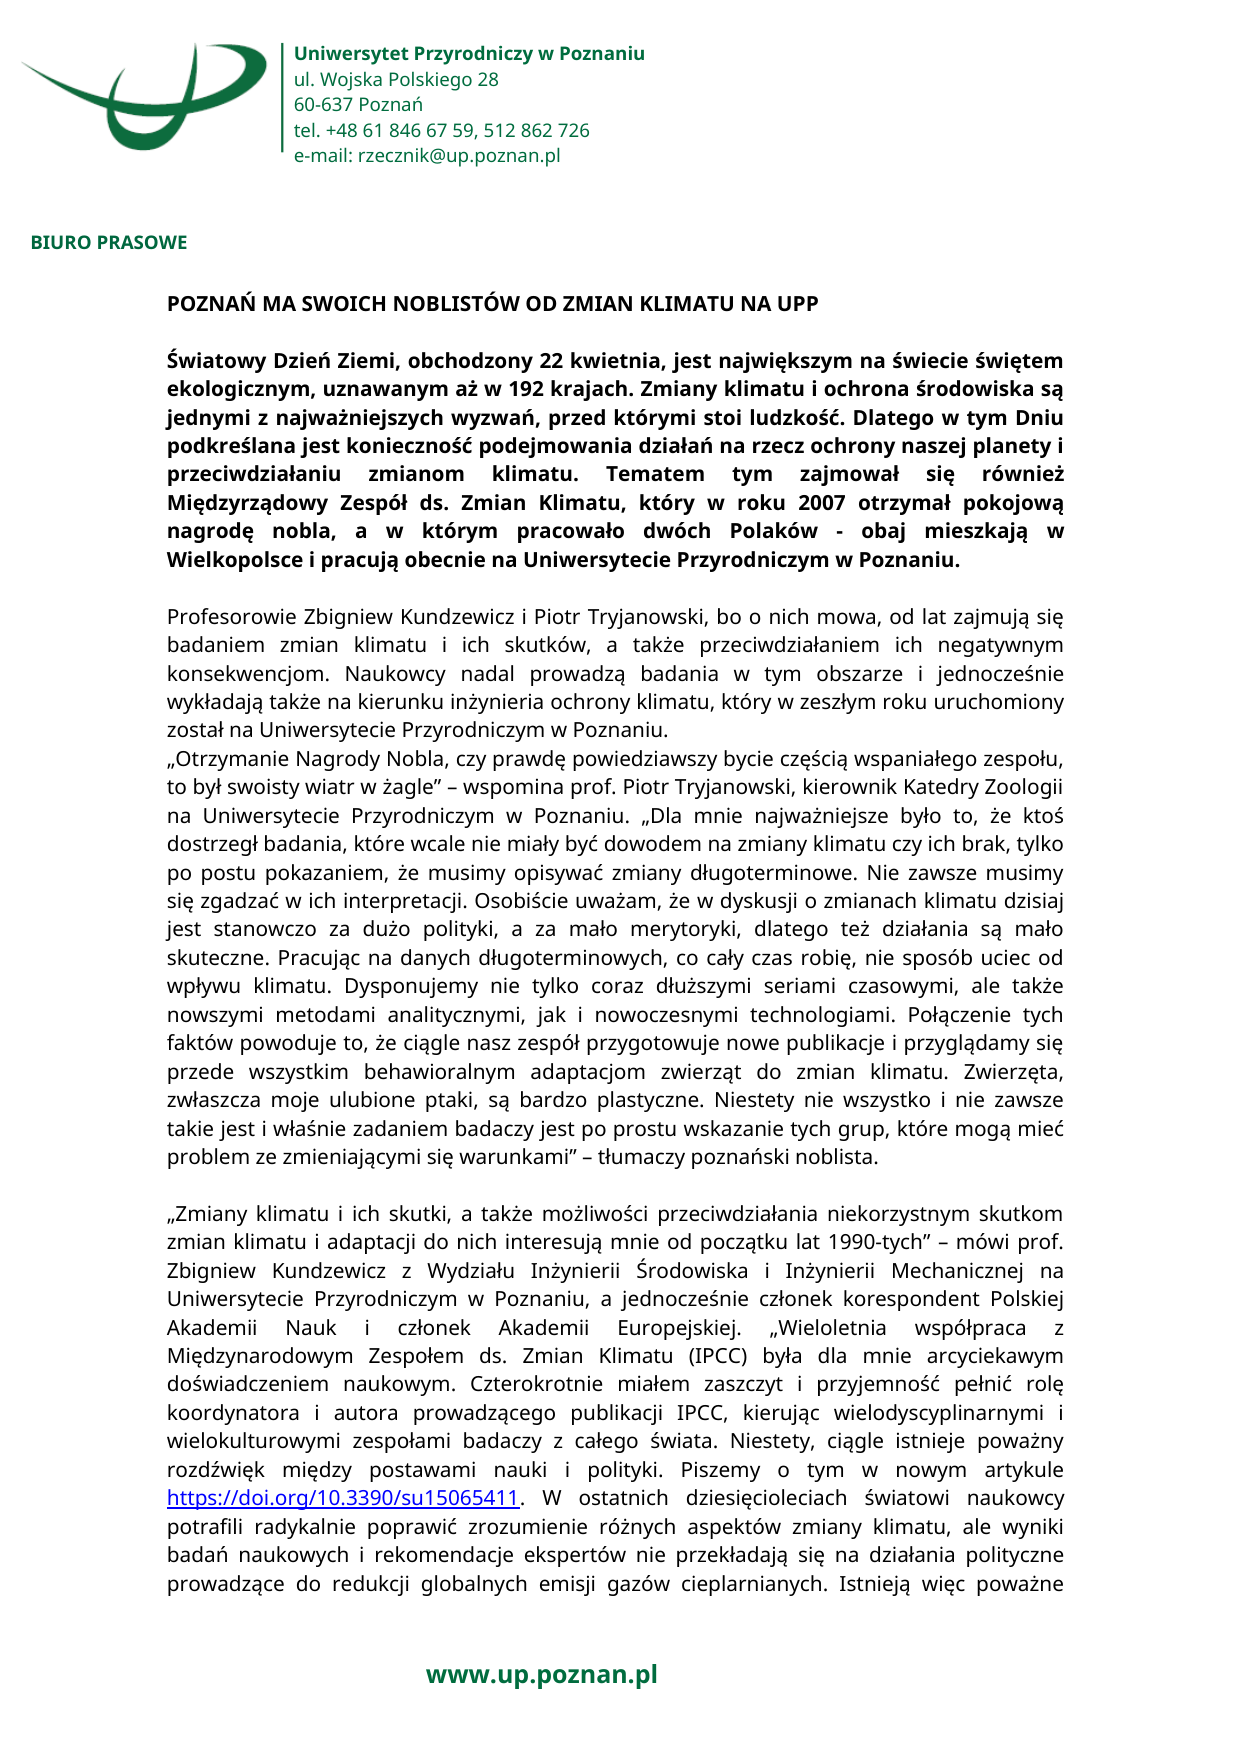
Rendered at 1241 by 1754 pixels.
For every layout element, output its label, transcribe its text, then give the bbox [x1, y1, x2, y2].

text „Otrzymanie Nagrody Nobla, czy prawdę powiedziawszy bycie częścią wspaniałego zespołu, to był swoisty wiatr w żagle” – wspomina prof. Piotr Tryjanowski, kierownik Katedry Zoologii na Uniwersytecie Przyrodniczym w Poznaniu. „Dla mnie najważniejsze było to, że ktoś dostrzegł badania, które wcale nie miały być dowodem na zmiany klimatu czy ich brak, tylko po postu pokazaniem, że musimy opisywać zmiany długoterminowe. Nie zawsze musimy się zgadzać w ich interpretacji. Osobiście uważam, że w dyskusji o zmianach klimatu dzisiaj jest stanowczo za dużo polityki, a za mało merytoryki, dlatego też działania są mało skuteczne. Pracując na danych długoterminowych, co cały czas robię, nie sposób uciec od wpływu klimatu. Dysponujemy nie tylko coraz dłuższymi seriami czasowymi, ale także nowszymi metodami analitycznymi, jak i nowoczesnymi technologiami. Połączenie tych faktów powoduje to, że ciągle nasz zespół przygotowuje nowe publikacje i przyglądamy się przede wszystkim behawioralnym adaptacjom zwierząt do zmian klimatu. Zwierzęta, zwłaszcza moje ulubione ptaki, są bardzo plastyczne. Niestety nie wszystko i nie zawsze takie jest i właśnie zadaniem badaczy jest po prostu wskazanie tych grup, które mogą mieć problem ze zmieniającymi się warunkami” – tłumaczy poznański noblista. [167, 744, 1065, 1171]
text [167, 1199, 1065, 1597]
text Światowy Dzień Ziemi, obchodzony 22 kwietnia, jest największym na świecie świętem ekologicznym, uznawanym aż w 192 krajach. Zmiany klimatu i ochrona środowiska są jednymi z najważniejszych wyzwań, przed którymi stoi ludzkość. Dlatego w tym Dniu podkreślana jest konieczność podejmowania działań na rzecz ochrony naszej planety i przeciwdziałaniu zmianom klimatu. Tematem tym zajmował się również Międzyrządowy Zespół ds. Zmian Klimatu, który w roku 2007 otrzymał pokojową nagrodę nobla, a w którym pracowało dwóch Polaków - obaj mieszkają w Wielkopolsce i pracują obecnie na Uniwersytecie Przyrodniczym w Poznaniu. [167, 346, 1065, 573]
text Profesorowie Zbigniew Kundzewicz i Piotr Tryjanowski, bo o nich mowa, od lat zajmują się badaniem zmian klimatu i ich skutków, a także przeciwdziałaniem ich negatywnym konsekwencjom. Naukowcy nadal prowadzą badania w tym obszarze i jednocześnie wykładają także na kierunku inżynieria ochrony klimatu, który w zeszłym roku uruchomiony został na Uniwersytecie Przyrodniczym w Poznaniu. [167, 602, 1065, 744]
text BIURO PRASOWE [30, 229, 1065, 255]
text POZNAŃ MA SWOICH NOBLISTÓW OD ZMIAN KLIMATU NA UPP [167, 289, 1065, 317]
